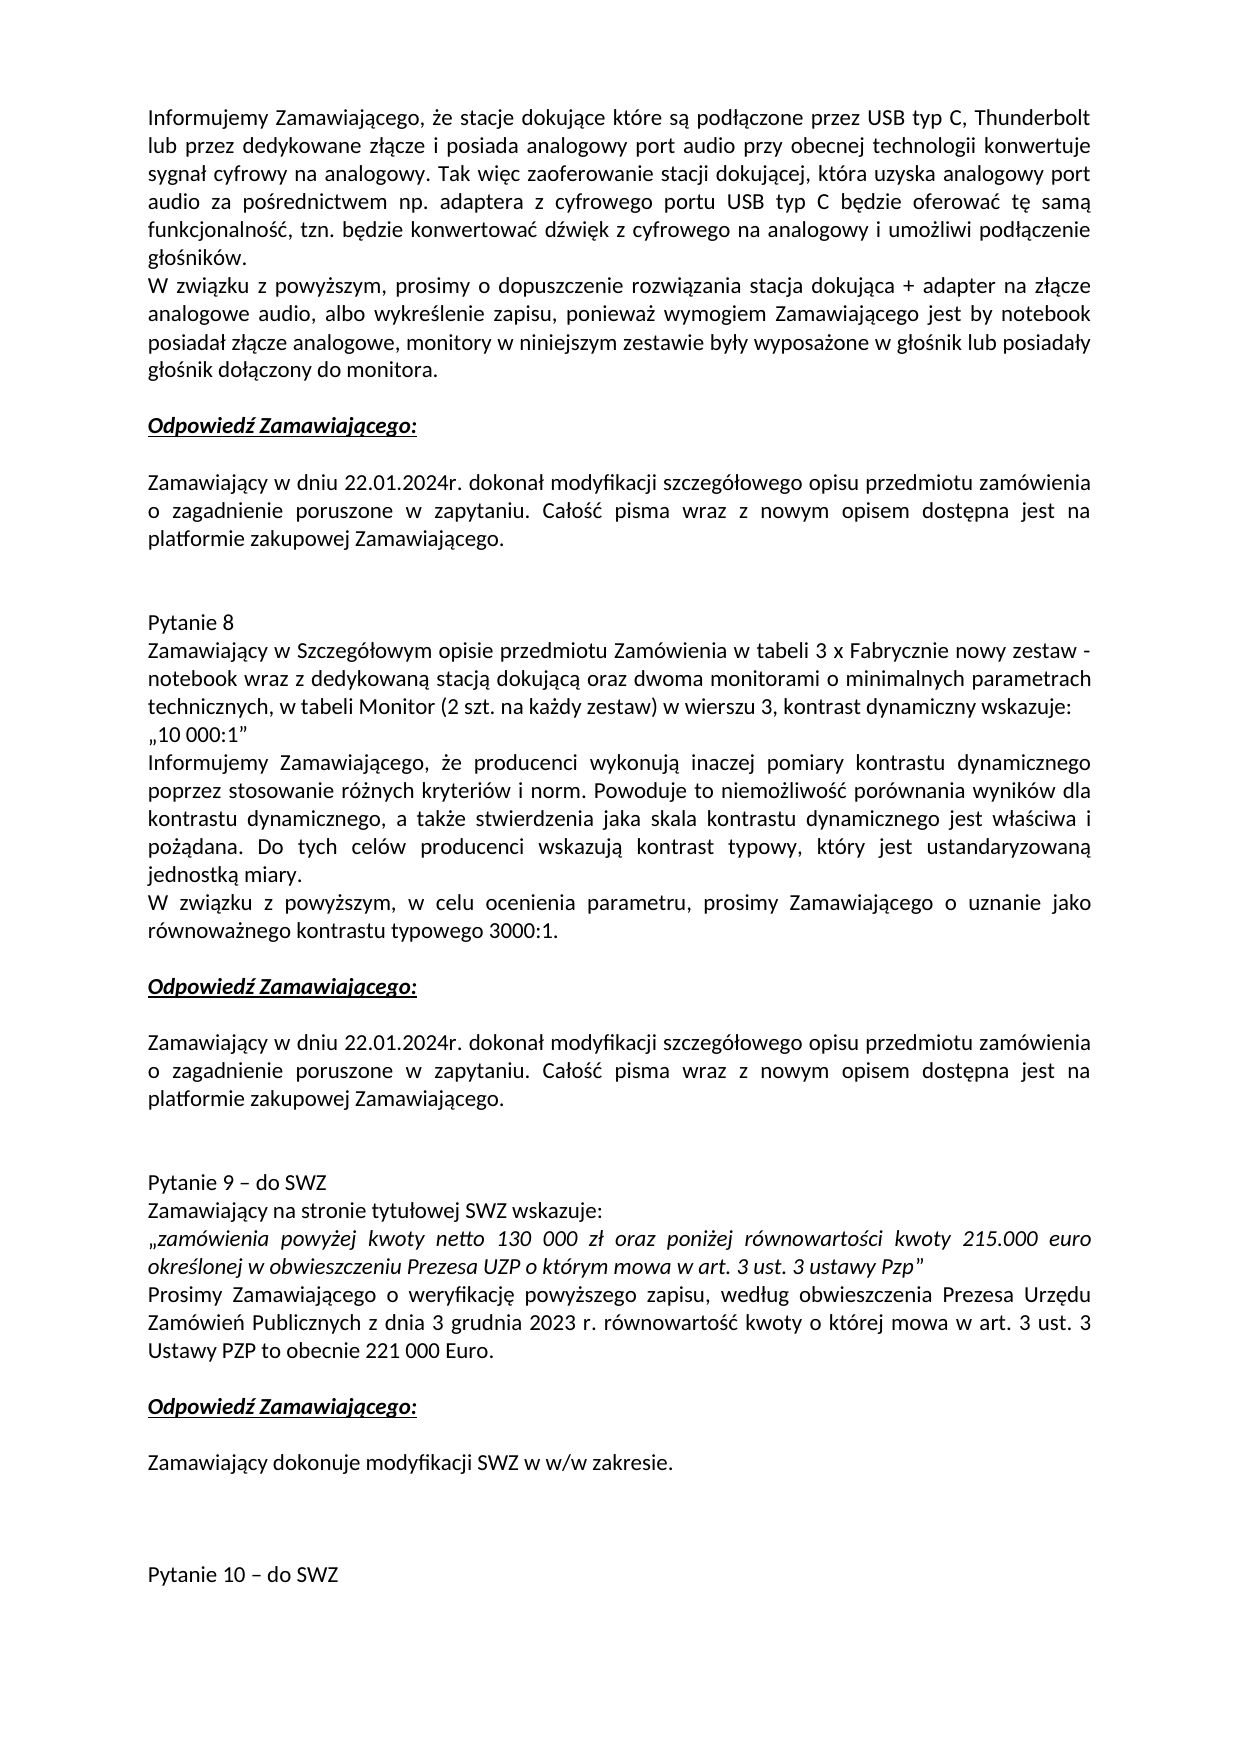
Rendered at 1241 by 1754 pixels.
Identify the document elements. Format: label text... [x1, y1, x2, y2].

text Odpowiedź Zamawiającego: [148, 412, 1093, 440]
text „zamówienia powyżej kwoty netto 130 000 zł oraz poniżej równowartości kwoty 215.000 euro określonej w obwieszczeniu Prezesa UZP o którym mowa w art. 3 ust. 3 ustawy Pzp” [148, 1224, 1093, 1280]
text Prosimy Zamawiającego o weryfikację powyższego zapisu, według obwieszczenia Prezesa Urzędu Zamówień Publicznych z dnia 3 grudnia 2023 r. równowartość kwoty o której mowa w art. 3 ust. 3 Ustawy PZP to obecnie 221 000 Euro. [148, 1280, 1093, 1364]
text Pytanie 8 [148, 608, 1093, 636]
text Informujemy Zamawiającego, że producenci wykonują inaczej pomiary kontrastu dynamicznego poprzez stosowanie różnych kryteriów i norm. Powoduje to niemożliwość porównania wyników dla kontrastu dynamicznego, a także stwierdzenia jaka skala kontrastu dynamicznego jest właściwa i pożądana. Do tych celów producenci wskazują kontrast typowy, który jest ustandaryzowaną jednostką miary. [148, 748, 1093, 888]
text W związku z powyższym, w celu ocenienia parametru, prosimy Zamawiającego o uznanie jako równoważnego kontrastu typowego 3000:1. [148, 888, 1093, 944]
text Odpowiedź Zamawiającego: [148, 972, 1093, 1000]
text Zamawiający dokonuje modyfikacji SWZ w w/w zakresie. [148, 1448, 1093, 1476]
text W związku z powyższym, prosimy o dopuszczenie rozwiązania stacja dokująca + adapter na złącze analogowe audio, albo wykreślenie zapisu, ponieważ wymogiem Zamawiającego jest by notebook posiadał złącze analogowe, monitory w niniejszym zestawie były wyposażone w głośnik lub posiadały głośnik dołączony do monitora. [148, 272, 1093, 384]
text „10 000:1” [148, 720, 1093, 748]
text Zamawiający w Szczegółowym opisie przedmiotu Zamówienia w tabeli 3 x Fabrycznie nowy zestaw - notebook wraz z dedykowaną stacją dokującą oraz dwoma monitorami o minimalnych parametrach technicznych, w tabeli Monitor (2 szt. na każdy zestaw) w wierszu 3, kontrast dynamiczny wskazuje: [148, 636, 1093, 720]
text Pytanie 9 – do SWZ [148, 1168, 1093, 1196]
text Informujemy Zamawiającego, że stacje dokujące które są podłączone przez USB typ C, Thunderbolt lub przez dedykowane złącze i posiada analogowy port audio przy obecnej technologii konwertuje sygnał cyfrowy na analogowy. Tak więc zaoferowanie stacji dokującej, która uzyska analogowy port audio za pośrednictwem np. adaptera z cyfrowego portu USB typ C będzie oferować tę samą funkcjonalność, tzn. będzie konwertować dźwięk z cyfrowego na analogowy i umożliwi podłączenie głośników. [148, 103, 1093, 272]
text Odpowiedź Zamawiającego: [148, 1392, 1093, 1420]
text Pytanie 10 – do SWZ [148, 1561, 1093, 1588]
text Zamawiający na stronie tytułowej SWZ wskazuje: [148, 1196, 1093, 1224]
